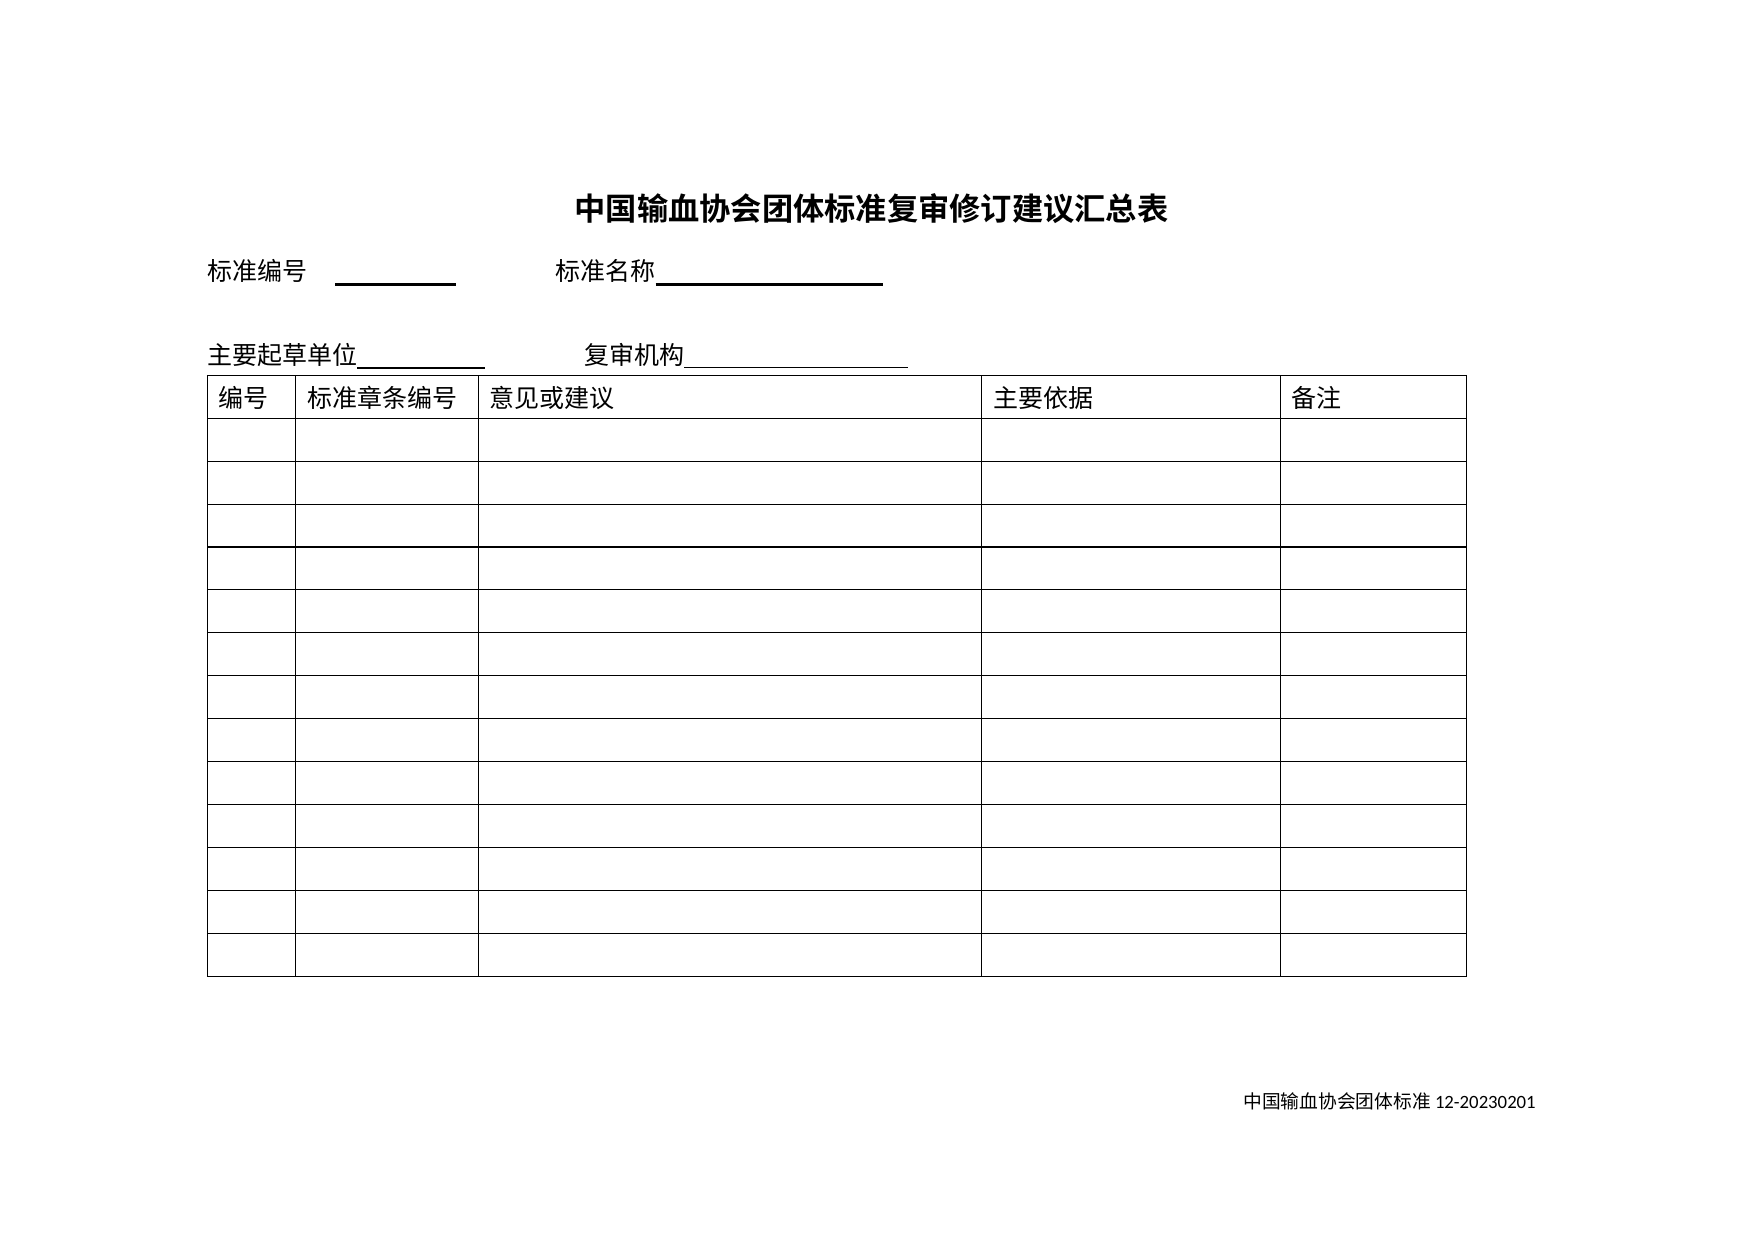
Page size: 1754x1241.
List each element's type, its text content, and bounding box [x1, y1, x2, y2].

table_cell [1281, 676, 1466, 718]
table_cell [1281, 805, 1466, 847]
table_cell [208, 891, 295, 933]
table_cell [208, 762, 295, 804]
table_cell [1281, 633, 1466, 675]
table_cell [208, 548, 295, 589]
table_cell [296, 762, 478, 804]
table_cell [1281, 762, 1466, 804]
table_cell [982, 462, 1280, 503]
table_cell [296, 548, 478, 589]
table_cell [479, 462, 981, 503]
table_cell [479, 590, 981, 632]
table_cell [208, 462, 295, 503]
table_cell [479, 676, 981, 718]
table_header 编号 [208, 376, 295, 418]
table_cell [479, 762, 981, 804]
table_cell [296, 419, 478, 461]
table_cell [208, 805, 295, 847]
table_cell [982, 805, 1280, 847]
table_cell [982, 762, 1280, 804]
table_cell [296, 848, 478, 890]
table_cell [1281, 719, 1466, 761]
table_cell [208, 848, 295, 890]
table_header 主要依据 [982, 376, 1280, 418]
table_cell [982, 548, 1280, 589]
table_cell [479, 419, 981, 461]
table_header 意见或建议 [479, 376, 981, 418]
table_cell [1281, 419, 1466, 461]
text 主要起草单位 复审机构 [207, 333, 1535, 375]
table_cell [479, 891, 981, 933]
table_cell [479, 848, 981, 890]
table_cell [982, 934, 1280, 976]
table_cell [296, 633, 478, 675]
table_cell [1281, 462, 1466, 503]
table_cell [479, 719, 981, 761]
table_cell [296, 891, 478, 933]
table_cell [296, 462, 478, 503]
table_cell [982, 419, 1280, 461]
table_cell [1281, 590, 1466, 632]
table_cell [296, 590, 478, 632]
table_cell [296, 505, 478, 546]
table_cell [208, 719, 295, 761]
table_header 备注 [1281, 376, 1466, 418]
table_cell [982, 505, 1280, 546]
table_cell [479, 505, 981, 546]
table_cell [479, 805, 981, 847]
table_cell [1281, 505, 1466, 546]
table_cell [1281, 934, 1466, 976]
text 中国输血协会团体标准复审修订建议汇总表 [207, 165, 1535, 249]
table_cell [296, 719, 478, 761]
table_header 标准章条编号 [296, 376, 478, 418]
table_cell [296, 934, 478, 976]
table_cell [208, 505, 295, 546]
table_cell [479, 633, 981, 675]
table_cell [208, 934, 295, 976]
table_cell [982, 848, 1280, 890]
table_cell [982, 719, 1280, 761]
table_cell [296, 805, 478, 847]
table_cell [982, 590, 1280, 632]
table_cell [208, 633, 295, 675]
table_cell [479, 548, 981, 589]
table_cell [982, 891, 1280, 933]
table_cell [1281, 848, 1466, 890]
table_cell [479, 934, 981, 976]
table_cell [982, 633, 1280, 675]
table_cell [208, 676, 295, 718]
table_cell [1281, 548, 1466, 589]
table_cell [1281, 891, 1466, 933]
table_cell [208, 419, 295, 461]
table_cell [296, 676, 478, 718]
table_cell [208, 590, 295, 632]
table_cell [982, 676, 1280, 718]
text 标准编号 标准名称 [207, 249, 1535, 291]
